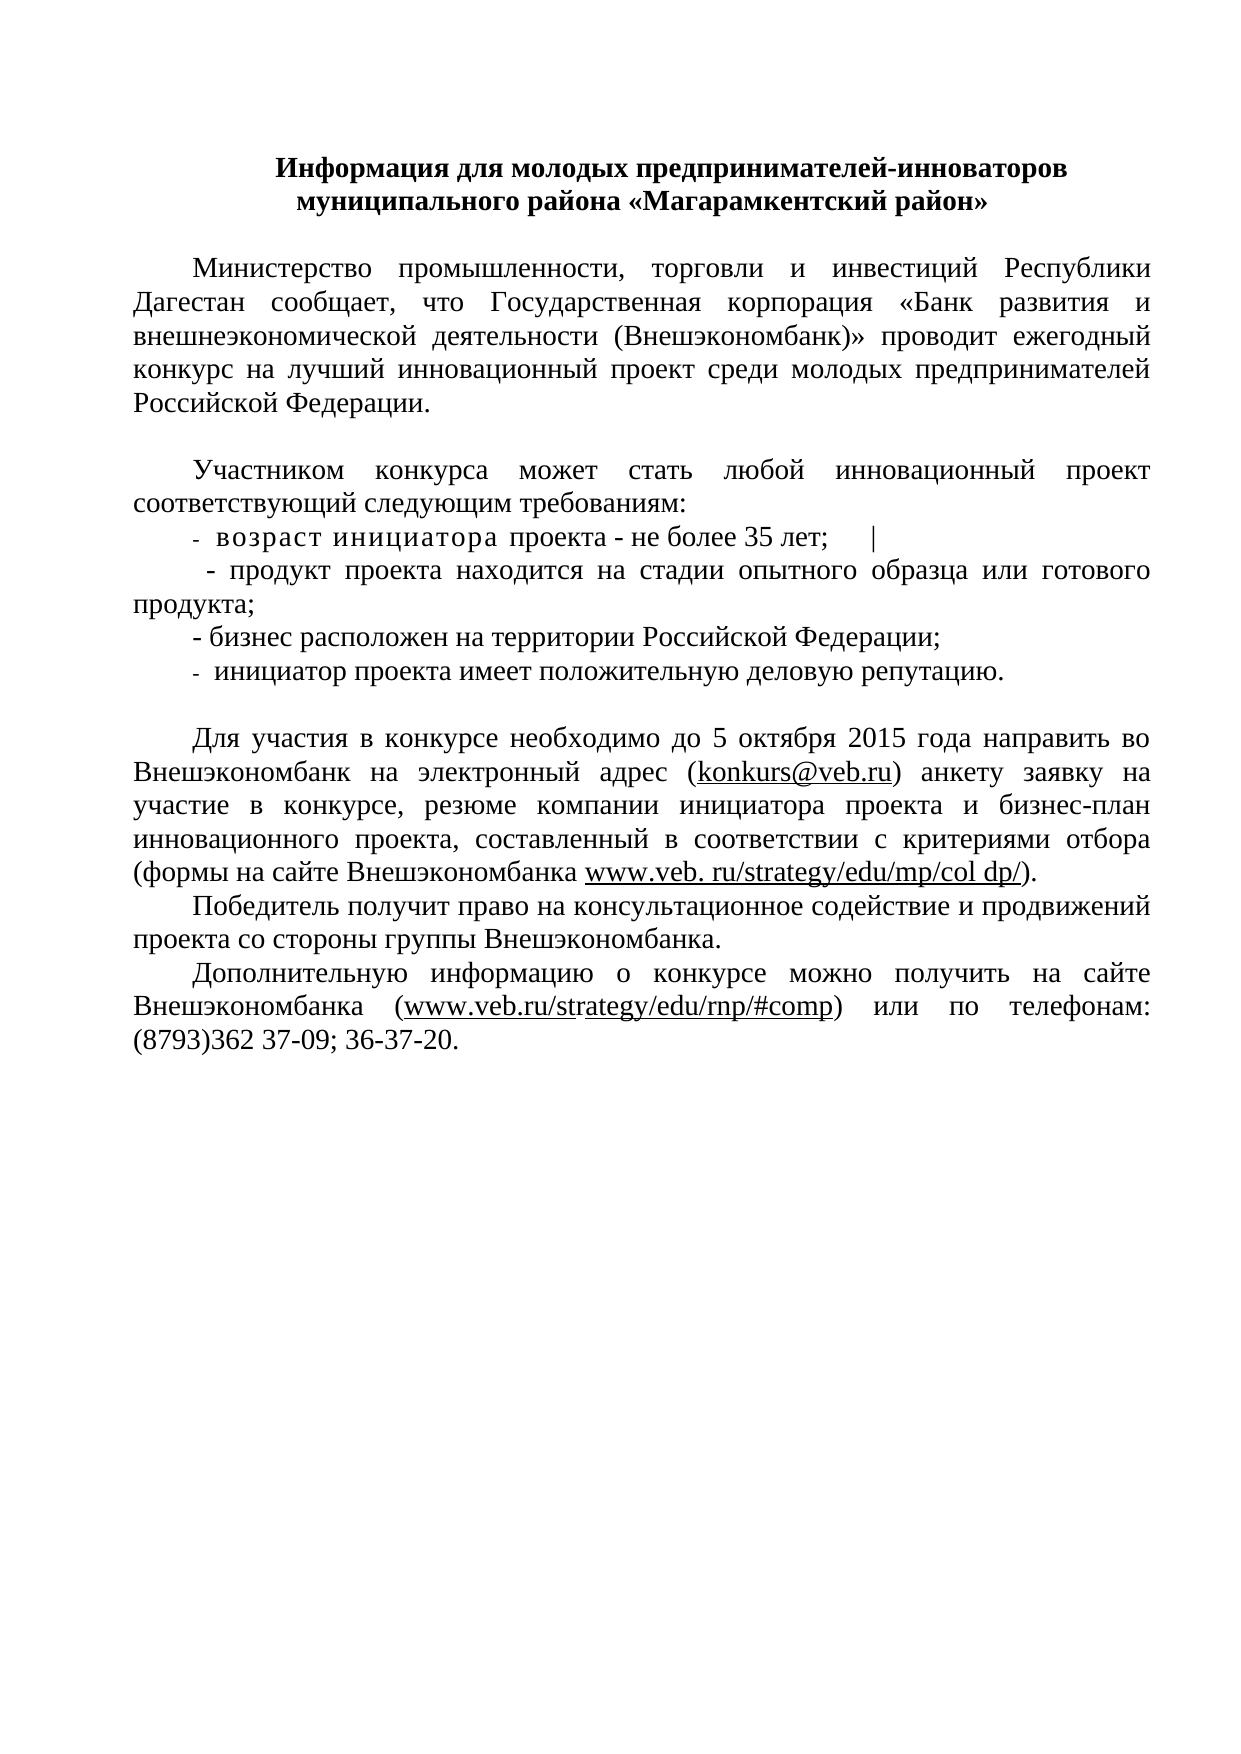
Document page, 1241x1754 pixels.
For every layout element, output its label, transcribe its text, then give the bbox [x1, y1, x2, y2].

list возраст инициатора проекта - не более 35 лет; | [133, 519, 1151, 552]
text Министерство промышленности, торговли и инвестиций Республики Дагестан сообщает, что Государственная корпорация «Банк развития и внешнеэкономической деятельности (Внешэкономбанк)» проводит ежегодный конкурс на лучший инновационный проект среди молодых предпринимателей Российской Федерации. [133, 251, 1151, 418]
list инициатор проекта имеет положительную деловую репутацию. [133, 653, 1151, 687]
text - продукт проекта находится на стадии опытного образца или готового продукта; [133, 552, 1151, 619]
text Победитель получит право на консультационное содействие и продвижений проекта со стороны группы Внешэкономбанка. [133, 888, 1151, 955]
text Информация для молодых предпринимателей-инноваторов муниципального района «Магарамкентский район» [133, 150, 1151, 217]
text Для участия в конкурсе необходимо до 5 октября 2015 года направить во Внешэкономбанк на электронный адрес (konkurs@veb.ru) анкету заявку на участие в конкурсе, резюме компании инициатора проекта и бизнес-план инновационного проекта, составленный в соответствии с критериями отбора (формы на сайте Внешэкономбанка www.veb. ru/strategy/edu/mp/col dp/). [133, 720, 1151, 888]
text - бизнес расположен на территории Российской Федерации; [133, 619, 1151, 653]
text Участником конкурса может стать любой инновационный проект соответствующий следующим требованиям: [133, 452, 1151, 519]
text Дополнительную информацию о конкурсе можно получить на сайте Внешэкономбанка (www.veb.ru/strategy/edu/rnp/#comp) или по телефонам: (8793)362 37-09; 36-37-20. [133, 955, 1151, 1056]
